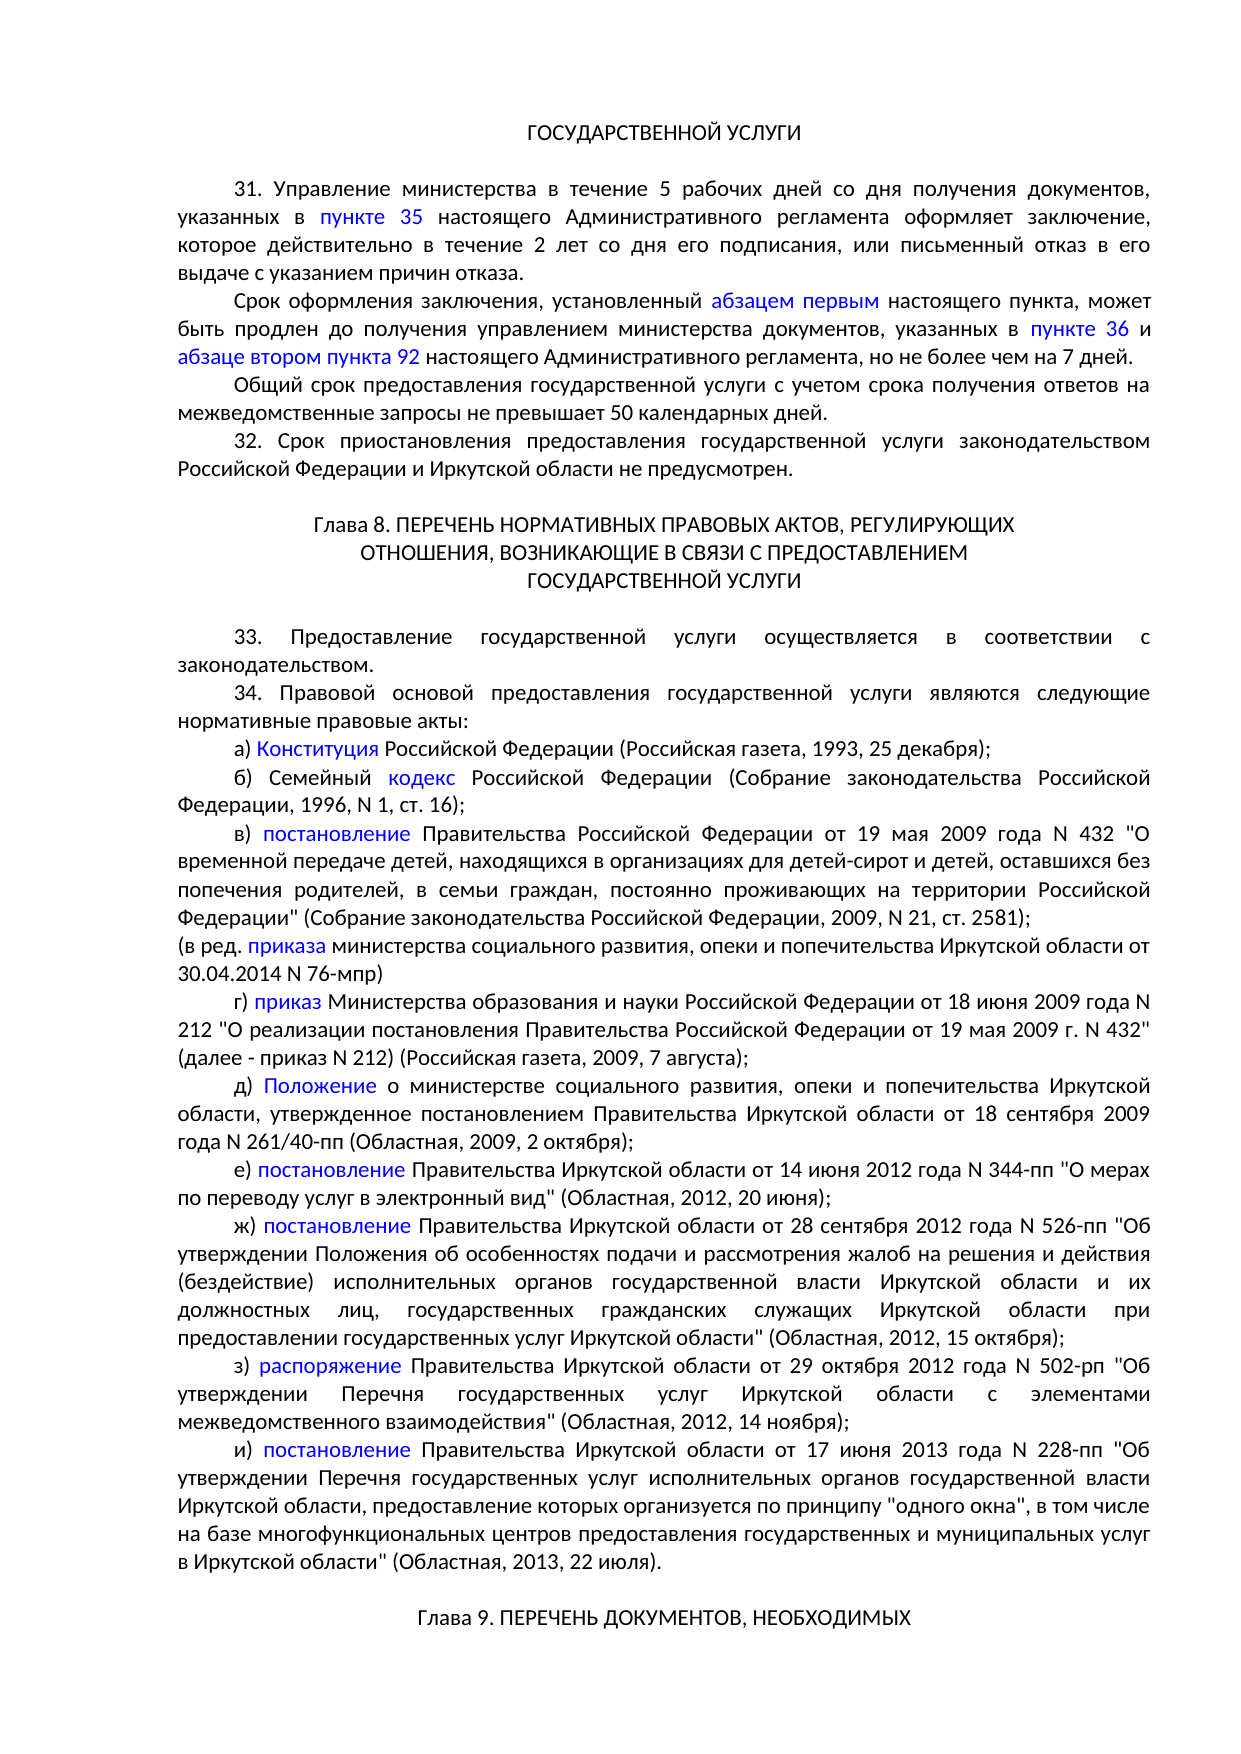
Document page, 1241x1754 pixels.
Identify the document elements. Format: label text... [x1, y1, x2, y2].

text з) распоряжение Правительства Иркутской области от 29 октября 2012 года N 502-рп "Об утверждении Перечня государственных услуг Иркутской области с элементами межведомственного взаимодействия" (Областная, 2012, 14 ноября); [177, 1351, 1152, 1435]
text ОТНОШЕНИЯ, ВОЗНИКАЮЩИЕ В СВЯЗИ С ПРЕДОСТАВЛЕНИЕМ [177, 538, 1152, 566]
text в) постановление Правительства Российской Федерации от 19 мая 2009 года N 432 "О временной передаче детей, находящихся в организациях для детей-сирот и детей, оставшихся без попечения родителей, в семьи граждан, постоянно проживающих на территории Российской Федерации" (Собрание законодательства Российской Федерации, 2009, N 21, ст. 2581); [177, 819, 1152, 931]
text 33. Предоставление государственной услуги осуществляется в соответствии с законодательством. [177, 622, 1152, 678]
text Глава 8. ПЕРЕЧЕНЬ НОРМАТИВНЫХ ПРАВОВЫХ АКТОВ, РЕГУЛИРУЮЩИХ [177, 510, 1152, 538]
text Общий срок предоставления государственной услуги с учетом срока получения ответов на межведомственные запросы не превышает 50 календарных дней. [177, 370, 1152, 426]
text ГОСУДАРСТВЕННОЙ УСЛУГИ [177, 118, 1152, 146]
text Глава 9. ПЕРЕЧЕНЬ ДОКУМЕНТОВ, НЕОБХОДИМЫХ [177, 1603, 1152, 1631]
text д) Положение о министерстве социального развития, опеки и попечительства Иркутской области, утвержденное постановлением Правительства Иркутской области от 18 сентября 2009 года N 261/40-пп (Областная, 2009, 2 октября); [177, 1071, 1152, 1155]
text 32. Срок приостановления предоставления государственной услуги законодательством Российской Федерации и Иркутской области не предусмотрен. [177, 426, 1152, 482]
text ж) постановление Правительства Иркутской области от 28 сентября 2012 года N 526-пп "Об утверждении Положения об особенностях подачи и рассмотрения жалоб на решения и действия (бездействие) исполнительных органов государственной власти Иркутской области и их должностных лиц, государственных гражданских служащих Иркутской области при предоставлении государственных услуг Иркутской области" (Областная, 2012, 15 октября); [177, 1211, 1152, 1351]
text е) постановление Правительства Иркутской области от 14 июня 2012 года N 344-пп "О мерах по переводу услуг в электронный вид" (Областная, 2012, 20 июня); [177, 1155, 1152, 1211]
text ГОСУДАРСТВЕННОЙ УСЛУГИ [177, 566, 1152, 594]
text 31. Управление министерства в течение 5 рабочих дней со дня получения документов, указанных в пункте 35 настоящего Административного регламента оформляет заключение, которое действительно в течение 2 лет со дня его подписания, или письменный отказ в его выдаче с указанием причин отказа. [177, 174, 1152, 286]
text 34. Правовой основой предоставления государственной услуги являются следующие нормативные правовые акты: [177, 678, 1152, 734]
text б) Семейный кодекс Российской Федерации (Собрание законодательства Российской Федерации, 1996, N 1, ст. 16); [177, 763, 1152, 819]
text а) Конституция Российской Федерации (Российская газета, 1993, 25 декабря); [177, 734, 1152, 763]
text Срок оформления заключения, установленный абзацем первым настоящего пункта, может быть продлен до получения управлением министерства документов, указанных в пункте 36 и абзаце втором пункта 92 настоящего Административного регламента, но не более чем на 7 дней. [177, 286, 1152, 370]
text и) постановление Правительства Иркутской области от 17 июня 2013 года N 228-пп "Об утверждении Перечня государственных услуг исполнительных органов государственной власти Иркутской области, предоставление которых организуется по принципу "одного окна", в том числе на базе многофункциональных центров предоставления государственных и муниципальных услуг в Иркутской области" (Областная, 2013, 22 июля). [177, 1435, 1152, 1575]
text (в ред. приказа министерства социального развития, опеки и попечительства Иркутской области от 30.04.2014 N 76-мпр) [177, 931, 1152, 987]
text г) приказ Министерства образования и науки Российской Федерации от 18 июня 2009 года N 212 "О реализации постановления Правительства Российской Федерации от 19 мая 2009 г. N 432" (далее - приказ N 212) (Российская газета, 2009, 7 августа); [177, 987, 1152, 1071]
